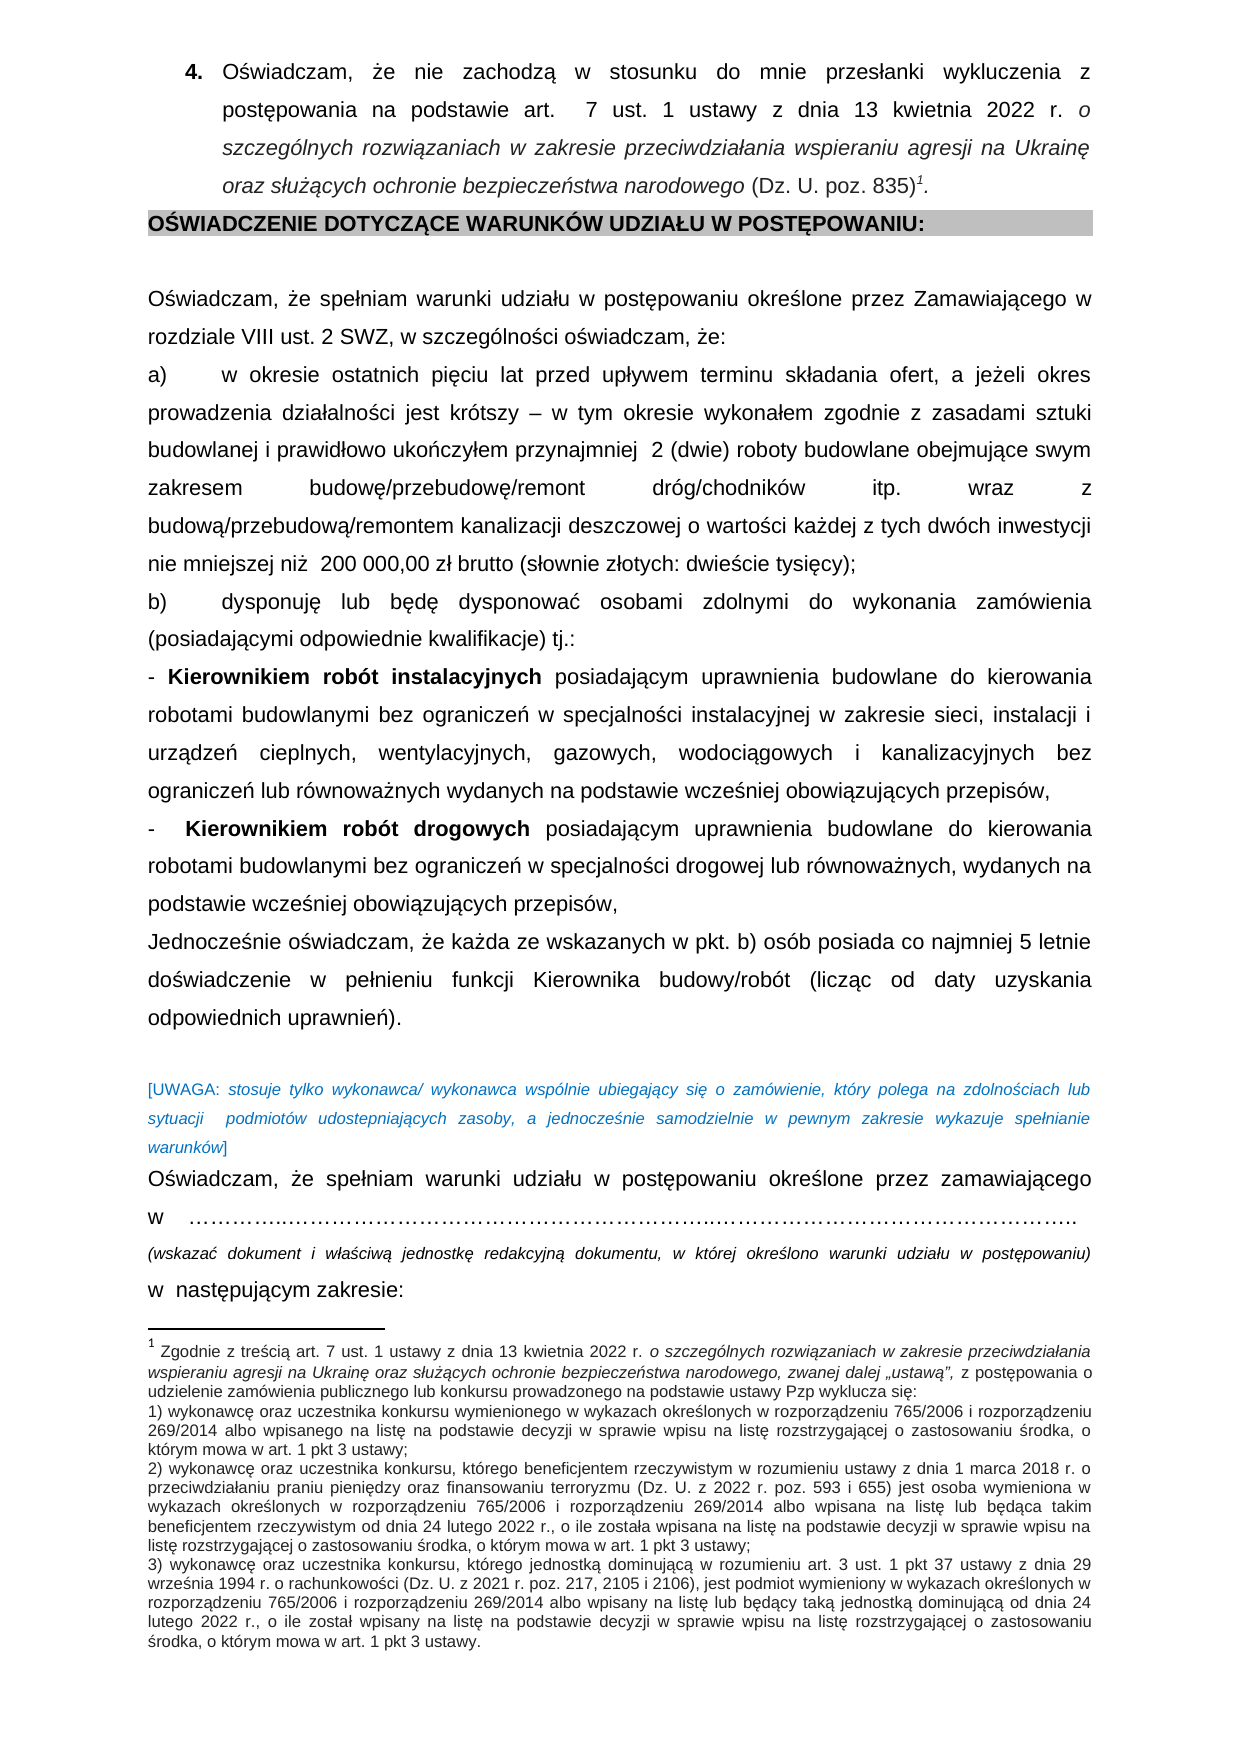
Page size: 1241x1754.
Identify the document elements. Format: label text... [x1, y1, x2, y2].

text OŚWIADCZENIE DOTYCZĄCE WARUNKÓW UDZIAŁU W POSTĘPOWANIU: [148, 210, 1093, 236]
text - Kierownikiem robót instalacyjnych posiadającym uprawnienia budowlane do kierowania robotami budowlanymi bez ograniczeń w specjalności instalacyjnej w zakresie sieci, instalacji i urządzeń cieplnych, wentylacyjnych, gazowych, wodociągowych i kanalizacyjnych bez ograniczeń lub równoważnych wydanych na podstawie wcześniej obowiązujących przepisów, [148, 664, 1093, 803]
text a) w okresie ostatnich pięciu lat przed upływem terminu składania ofert, a jeżeli okres prowadzenia działalności jest krótszy – w tym okresie wykonałem zgodnie z zasadami sztuki budowlanej i prawidłowo ukończyłem przynajmniej 2 (dwie) roboty budowlane obejmujące swym zakresem budowę/przebudowę/remont dróg/chodników itp. wraz z budową/przebudową/remontem kanalizacji deszczowej o wartości każdej z tych dwóch inwestycji nie mniejszej niż 200 000,00 zł brutto (słownie złotych: dwieście tysięcy); [148, 362, 1093, 576]
text - Kierownikiem robót drogowych posiadającym uprawnienia budowlane do kierowania robotami budowlanymi bez ograniczeń w specjalności drogowej lub równoważnych, wydanych na podstawie wcześniej obowiązujących przepisów, [148, 815, 1093, 916]
text [UWAGA: stosuje tylko wykonawca/ wykonawca wspólnie ubiegający się o zamówienie, który polega na zdolnościach lub sytuacji podmiotów udostepniających zasoby, a jednocześnie samodzielnie w pewnym zakresie wykazuje spełnianie warunków] [148, 1080, 1093, 1157]
text Jednocześnie oświadczam, że każda ze wskazanych w pkt. b) osób posiada co najmniej 5 letnie doświadczenie w pełnieniu funkcji Kierownika budowy/robót (licząc od daty uzyskania odpowiednich uprawnień). [148, 929, 1093, 1030]
list Oświadczam, że nie zachodzą w stosunku do mnie przesłanki wykluczenia z postępowania na podstawie art. 7 ust. 1 ustawy z dnia 13 kwietnia 2022 r. o szczególnych rozwiązaniach w zakresie przeciwdziałania wspieraniu agresji na Ukrainę oraz służących ochronie bezpieczeństwa narodowego (Dz. U. poz. 835). [185, 59, 1093, 198]
text Oświadczam, że spełniam warunki udziału w postępowaniu określone przez Zamawiającego w rozdziale VIII ust. 2 SWZ, w szczególności oświadczam, że: [148, 286, 1093, 349]
text b) dysponuję lub będę dysponować osobami zdolnymi do wykonania zamówienia (posiadającymi odpowiednie kwalifikacje) tj.: [148, 588, 1093, 652]
text Oświadczam, że spełniam warunki udziału w postępowaniu określone przez zamawiającego w …………..…………………………………………………..………………………………………….. (wskazać dokument i właściwą jednostkę redakcyjną dokumentu, w której określono warunki udziału w postępowaniu) w następującym zakresie: [148, 1166, 1093, 1302]
